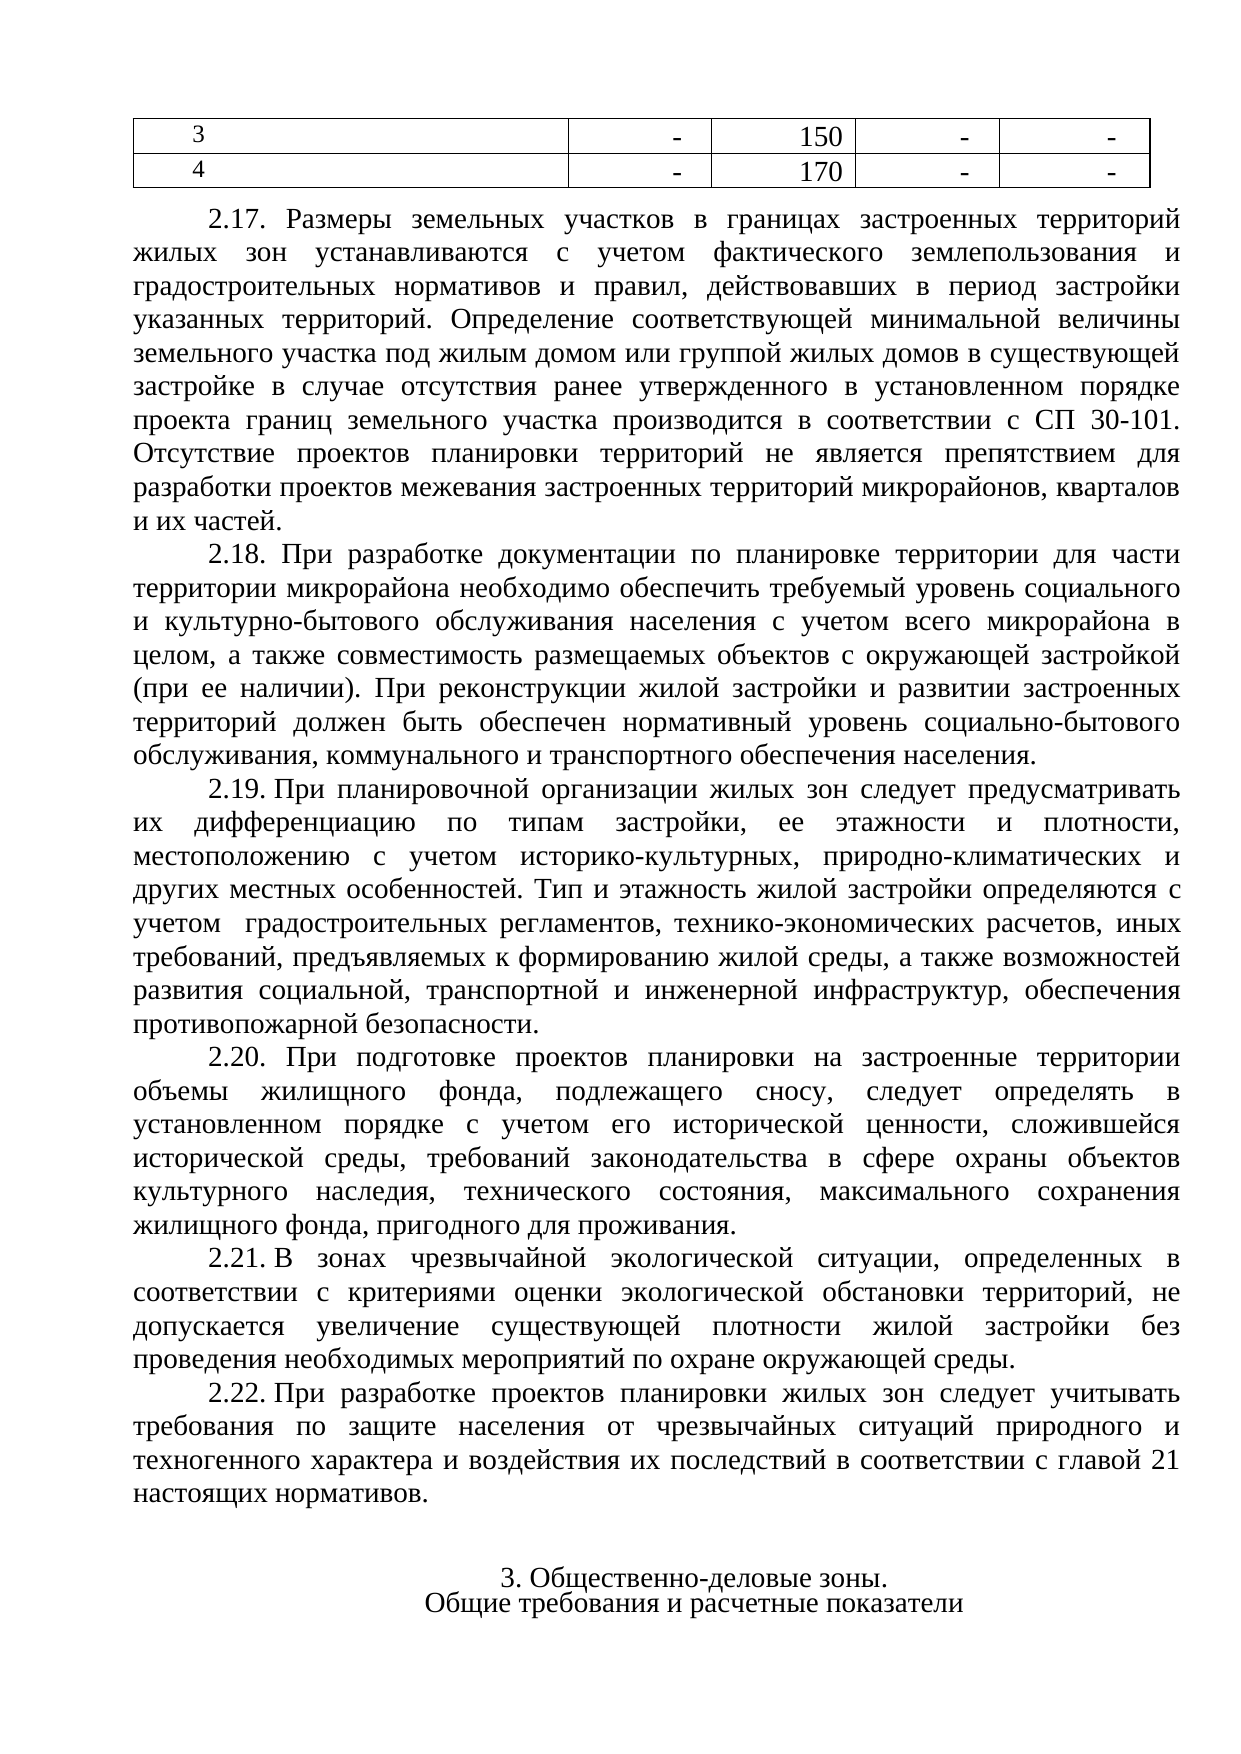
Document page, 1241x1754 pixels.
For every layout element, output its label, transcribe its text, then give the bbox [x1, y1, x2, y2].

text 2.18. При разработке документации по планировке территории для части территории микрорайона необходимо обеспечить требуемый уровень социального и культурно-бытового обслуживания населения с учетом всего микрорайона в целом, а также совместимость размещаемых объектов с окружающей застройкой (при ее наличии). При реконструкции жилой застройки и развитии застроенных территорий должен быть обеспечен нормативный уровень социально-бытового обслуживания, коммунального и транспортного обеспечения населения. [133, 536, 1181, 771]
table_cell - [1000, 154, 1149, 187]
table_cell 150 [712, 119, 855, 153]
table_cell - [856, 119, 999, 153]
text 2.22. При разработке проектов планировки жилых зон следует учитывать требования по защите населения от чрезвычайных ситуаций природного и техногенного характера и воздействия их последствий в соответствии с главой 21 настоящих нормативов. [133, 1375, 1181, 1509]
text 2.17. Размеры земельных участков в границах застроенных территорий жилых зон устанавливаются с учетом фактического землепользования и градостроительных нормативов и правил, действовавших в период застройки указанных территорий. Определение соответствующей минимальной величины земельного участка под жилым домом или группой жилых домов в существующей застройке в случае отсутствия ранее утвержденного в установленном порядке проекта границ земельного участка производится в соответствии с СП 30-101. Отсутствие проектов планировки территорий не является препятствием для разработки проектов межевания застроенных территорий микрорайонов, кварталов и их частей. [133, 201, 1181, 536]
table_cell 3 [134, 119, 568, 153]
text 3. Общественно-деловые зоны. [133, 1567, 1181, 1592]
table_cell - [856, 154, 999, 187]
text 2.19. При планировочной организации жилых зон следует предусматривать их дифференциацию по типам застройки, ее этажности и плотности, местоположению с учетом историко-культурных, природно-климатических и других местных особенностей. Тип и этажность жилой застройки определяются с учетом градостроительных регламентов, технико-экономических расчетов, иных требований, предъявляемых к формированию жилой среды, а также возможностей развития социальной, транспортной и инженерной инфраструктур, обеспечения противопожарной безопасности. [133, 771, 1181, 1039]
table_cell 170 [712, 154, 855, 187]
text 2.20. При подготовке проектов планировки на застроенные территории объемы жилищного фонда, подлежащего сносу, следует определять в установленном порядке с учетом его исторической ценности, сложившейся исторической среды, требований законодательства в сфере охраны объектов культурного наследия, технического состояния, максимального сохранения жилищного фонда, пригодного для проживания. [133, 1039, 1181, 1241]
table_cell - [569, 119, 711, 153]
text Общие требования и расчетные показатели [133, 1592, 1181, 1617]
text 2.21. В зонах чрезвычайной экологической ситуации, определенных в соответствии с критериями оценки экологической обстановки территорий, не допускается увеличение существующей плотности жилой застройки без проведения необходимых мероприятий по охране окружающей среды. [133, 1241, 1181, 1375]
table_cell - [1000, 119, 1149, 153]
table_cell 4 [134, 154, 568, 187]
table_cell - [569, 154, 711, 187]
